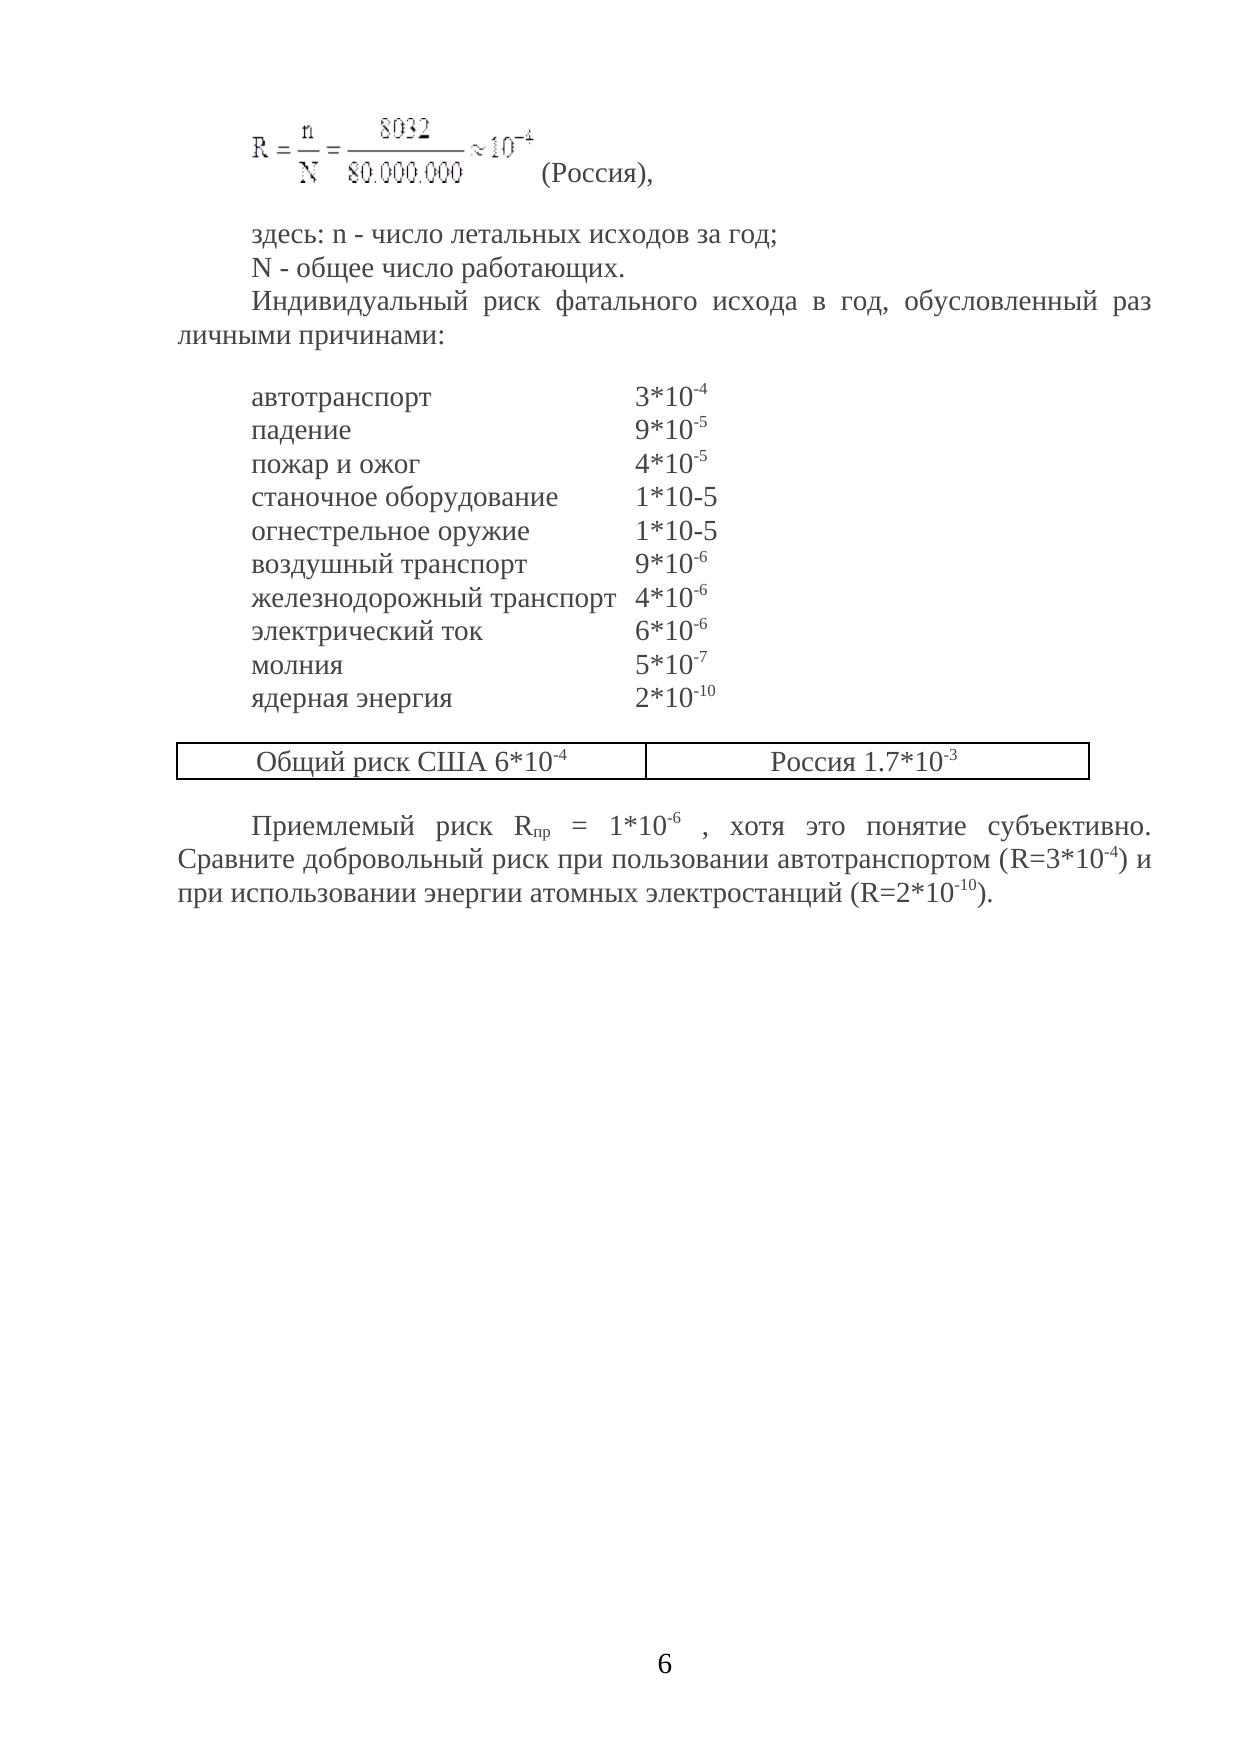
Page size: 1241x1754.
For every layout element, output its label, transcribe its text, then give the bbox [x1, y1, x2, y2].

text здесь: n - число летальных исходов за год; [177, 216, 1152, 250]
text электрический ток 6*10-6 [177, 613, 1152, 647]
text автотранспорт 3*10-4 [177, 379, 1152, 412]
text падение 9*10-5 [177, 412, 1152, 446]
text железнодорожный транспорт 4*10-6 [177, 580, 1152, 613]
text Индивидуальный риск фатального исхода в год, обусловленный раз личными причинами: [177, 283, 1152, 351]
text воздушный транспорт 9*10-6 [177, 546, 1152, 580]
text пожар и ожог 4*10-5 [177, 446, 1152, 479]
text N - общее число работающих. [177, 250, 1152, 283]
text огнестрельное оружие 1*10-5 [177, 513, 1152, 546]
picture [251, 118, 534, 183]
text ядерная энергия 2*10-10 [177, 681, 1152, 714]
table_header Россия 1.7*10-3 [647, 744, 1088, 778]
text станочное оборудование 1*10-5 [177, 479, 1152, 513]
table_header Общий риск США 6*10-4 [178, 744, 645, 778]
text Приемлемый риск Rпр = 1*10-6 , хотя это понятие субъективно. Сравните добровольный риск при пользовании автотранспортом (R=3*10-4) и при использовании энергии атомных электростанций (R=2*10-10). [177, 808, 1152, 908]
text молния 5*10-7 [177, 647, 1152, 681]
